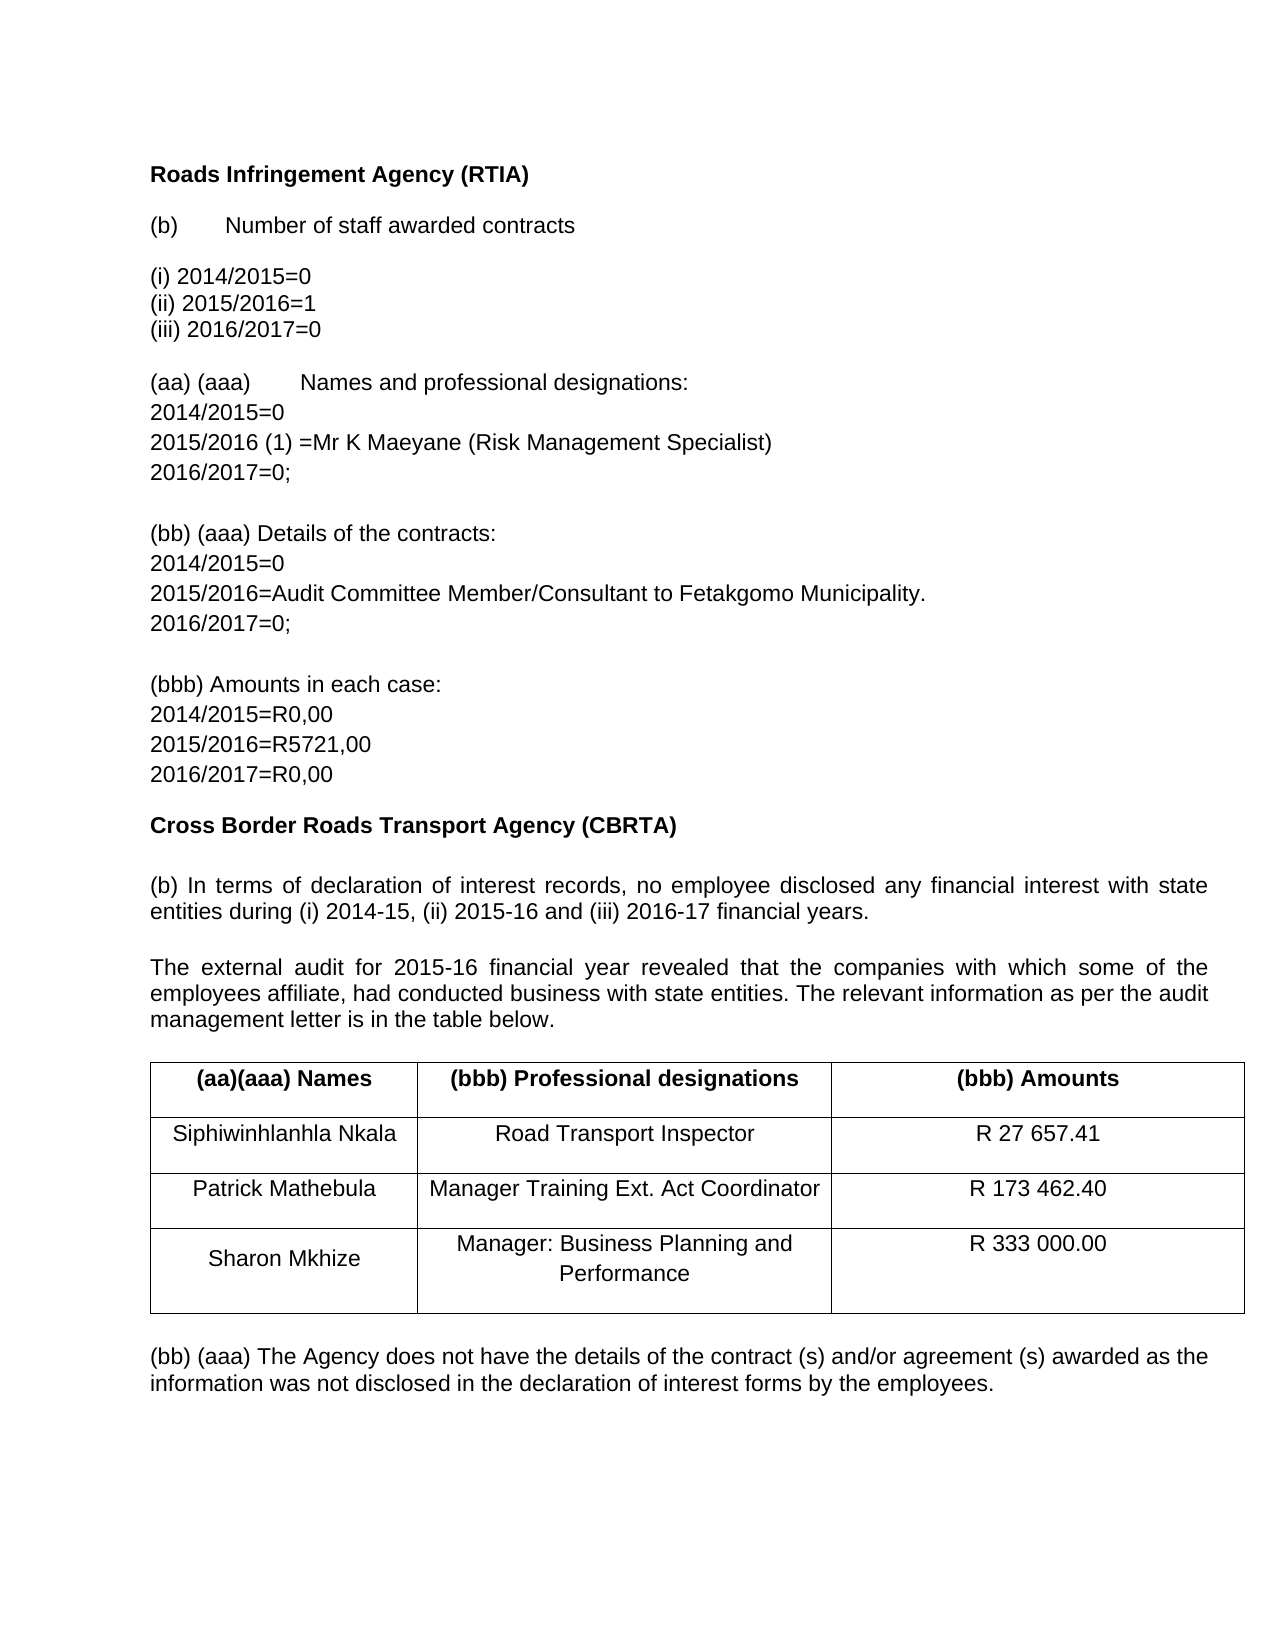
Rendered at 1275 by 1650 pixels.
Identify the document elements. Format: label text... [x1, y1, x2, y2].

list 2015/2016=R5721,00 [150, 731, 1209, 758]
table_cell Manager Training Ext. Act Coordinator [418, 1174, 831, 1228]
list (iii) 2016/2017=0 [150, 316, 1209, 342]
text Cross Border Roads Transport Agency (CBRTA) [150, 812, 1209, 839]
list 2016/2017=R0,00 [150, 761, 1209, 788]
list 2015/2016 (1) =Mr K Maeyane (Risk Management Specialist) [150, 429, 1209, 456]
list (bbb) Amounts in each case: [150, 671, 1209, 697]
table_cell Siphiwinhlanhla Nkala [151, 1118, 417, 1172]
table_header (aa)(aaa) Names [151, 1063, 417, 1117]
list (aa) (aaa) Names and professional designations: [150, 369, 1209, 395]
text (i) 2014/2015=0 [150, 263, 1209, 290]
table_header (bbb) Professional designations [418, 1063, 831, 1117]
list 2015/2016=Audit Committee Member/Consultant to Fetakgomo Municipality. [150, 580, 1209, 607]
table_cell Road Transport Inspector [418, 1118, 831, 1172]
table_header (bbb) Amounts [832, 1063, 1244, 1117]
list (ii) 2015/2016=1 [150, 290, 1209, 316]
list 2014/2015=0 [150, 399, 1209, 425]
list 2014/2015=R0,00 [150, 701, 1209, 727]
text (b) In terms of declaration of interest records, no employee disclosed any financial interest with state entities during (i) 2014-15, (ii) 2015-16 and (iii) 2016-17 financial years. [150, 872, 1209, 924]
table_cell Sharon Mkhize [151, 1229, 417, 1313]
list 2014/2015=0 [150, 550, 1209, 576]
table_cell Manager: Business Planning and Performance [418, 1229, 831, 1313]
table_cell Patrick Mathebula [151, 1174, 417, 1228]
table_cell R 173 462.40 [832, 1174, 1244, 1228]
list (bb) (aaa) Details of the contracts: [150, 520, 1209, 546]
list 2016/2017=0; [150, 610, 1209, 637]
table_cell R 333 000.00 [832, 1229, 1244, 1313]
text (bb) (aaa) The Agency does not have the details of the contract (s) and/or agreement (s) awarded as the information was not disclosed in the declaration of interest forms by the employees. [150, 1343, 1209, 1396]
text Roads Infringement Agency (RTIA) [150, 161, 1209, 188]
text The external audit for 2015-16 financial year revealed that the companies with which some of the employees affiliate, had conducted business with state entities. The relevant information as per the audit management letter is in the table below. [150, 954, 1209, 1033]
list 2016/2017=0; [150, 459, 1209, 486]
list Number of staff awarded contracts [150, 212, 1209, 239]
table_cell R 27 657.41 [832, 1118, 1244, 1172]
